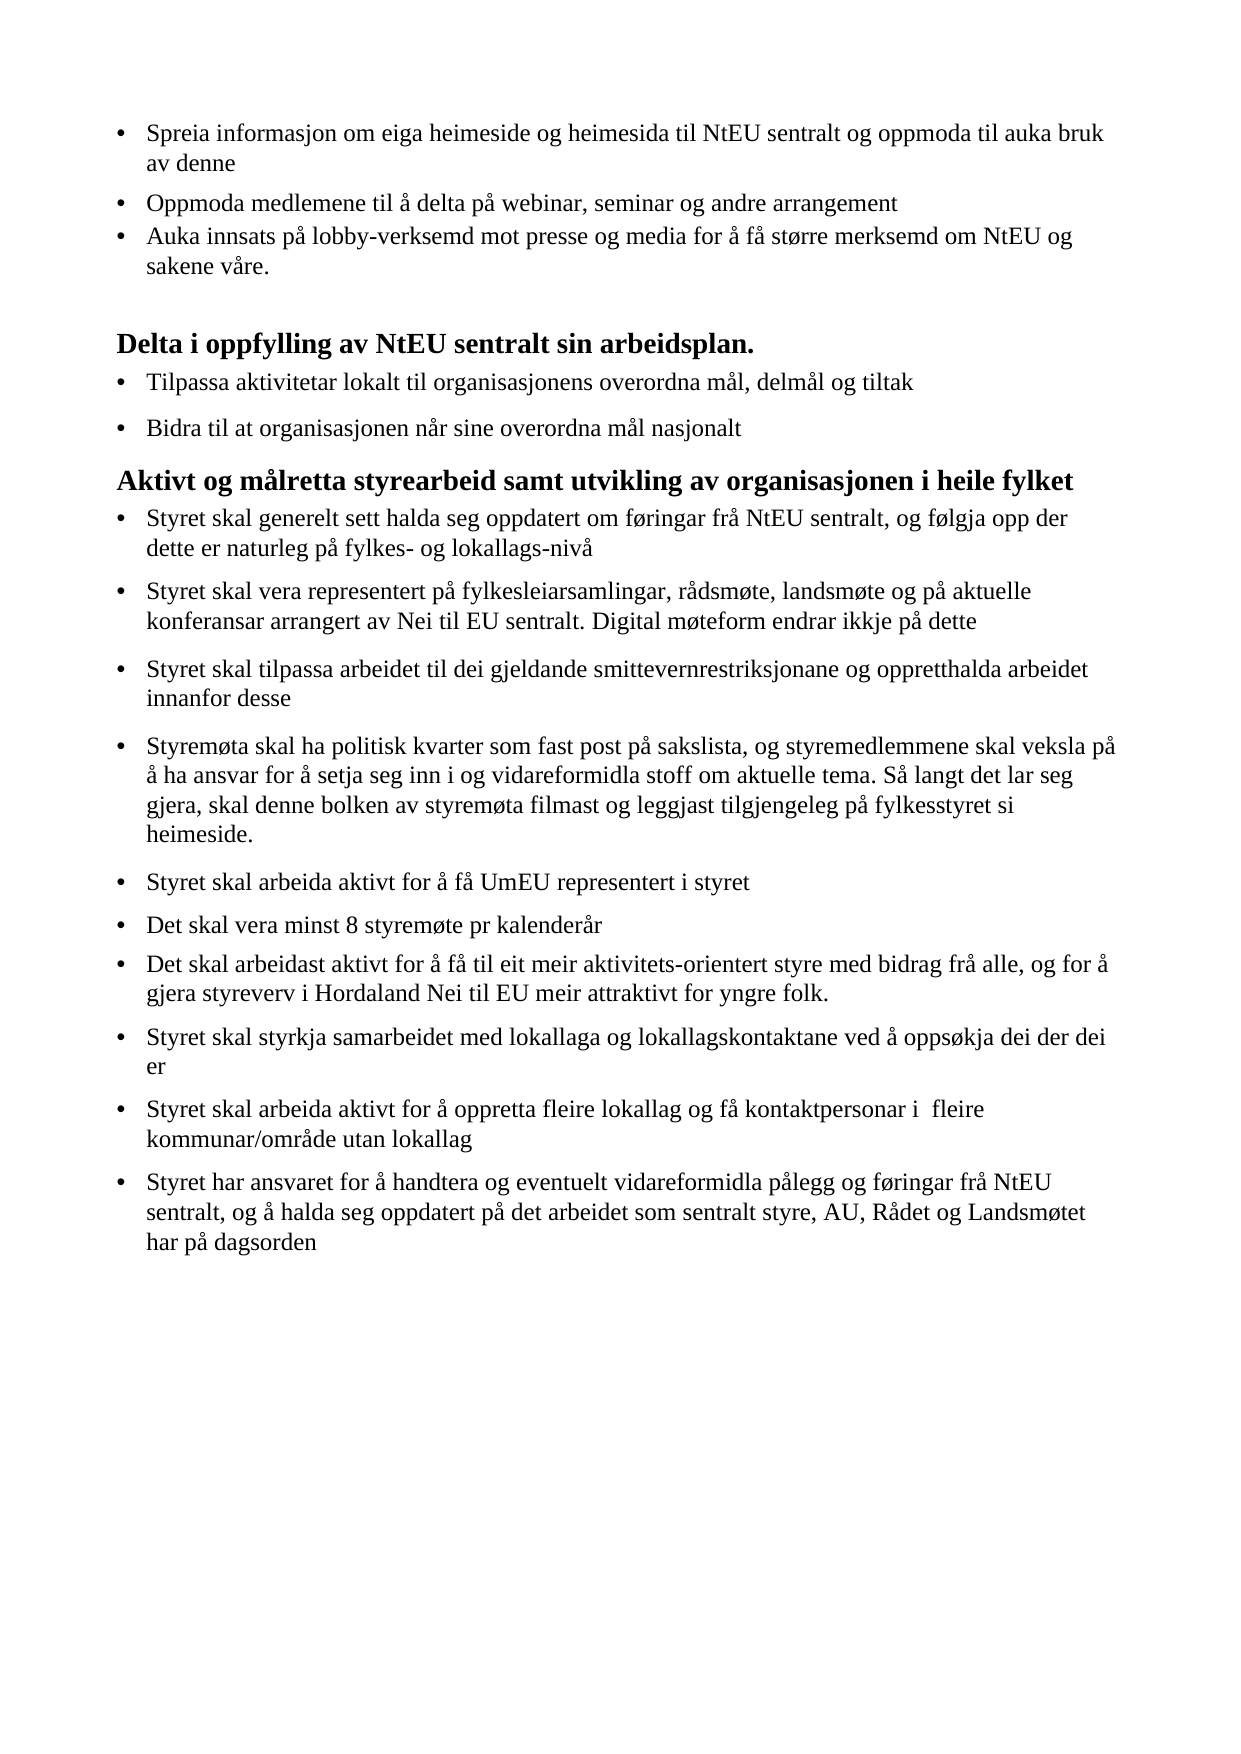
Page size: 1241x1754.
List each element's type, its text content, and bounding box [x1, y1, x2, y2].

list Det skal vera minst 8 styremøte pr kalenderår [116, 910, 1119, 939]
list Styret skal arbeida aktivt for å oppretta fleire lokallag og få kontaktpersonar i fleire kommunar/område utan lokallag [116, 1094, 1119, 1153]
list Styret skal arbeida aktivt for å få UmEU representert i styret [116, 867, 1119, 896]
list Oppmoda medlemene til å delta på webinar, seminar og andre arrangement [116, 188, 1119, 217]
list Styret skal generelt sett halda seg oppdatert om føringar frå NtEU sentralt, og følgja opp der dette er naturleg på fylkes- og lokallags-nivå [116, 503, 1119, 562]
list Styret skal styrkja samarbeidet med lokallaga og lokallagskontaktane ved å oppsøkja dei der dei er [116, 1021, 1119, 1080]
list Styret skal vera representert på fylkesleiarsamlingar, rådsmøte, landsmøte og på aktuelle konferansar arrangert av Nei til EU sentralt. Digital møteform endrar ikkje på dette [116, 576, 1119, 634]
list Bidra til at organisasjonen når sine overordna mål nasjonalt [116, 413, 1119, 442]
list Styret skal tilpassa arbeidet til dei gjeldande smittevernrestriksjonane og oppretthalda arbeidet innanfor desse [116, 653, 1119, 712]
list Spreia informasjon om eiga heimeside og heimesida til NtEU sentralt og oppmoda til auka bruk av denne [116, 118, 1119, 177]
list Det skal arbeidast aktivt for å få til eit meir aktivitets-orientert styre med bidrag frå alle, og for å gjera styreverv i Hordaland Nei til EU meir attraktivt for yngre folk. [116, 948, 1119, 1007]
list Auka innsats på lobby-verksemd mot presse og media for å få større merksemd om NtEU og sakene våre. [116, 221, 1119, 279]
subtitle Aktivt og målretta styrearbeid samt utvikling av organisasjonen i heile fylket [116, 463, 1119, 496]
list Styret har ansvaret for å handtera og eventuelt vidareformidla pålegg og føringar frå NtEU sentralt, og å halda seg oppdatert på det arbeidet som sentralt styre, AU, Rådet og Landsmøtet har på dagsorden [116, 1167, 1119, 1255]
list Styremøta skal ha politisk kvarter som fast post på sakslista, og styremedlemmene skal veksla på å ha ansvar for å setja seg inn i og vidareformidla stoff om aktuelle tema. Så langt det lar seg gjera, skal denne bolken av styremøta filmast og leggjast tilgjengeleg på fylkesstyret si heimeside. [116, 731, 1119, 848]
text Delta i oppfylling av NtEU sentralt sin arbeidsplan. [116, 326, 1119, 360]
list Tilpassa aktivitetar lokalt til organisasjonens overordna mål, delmål og tiltak [116, 366, 1119, 395]
